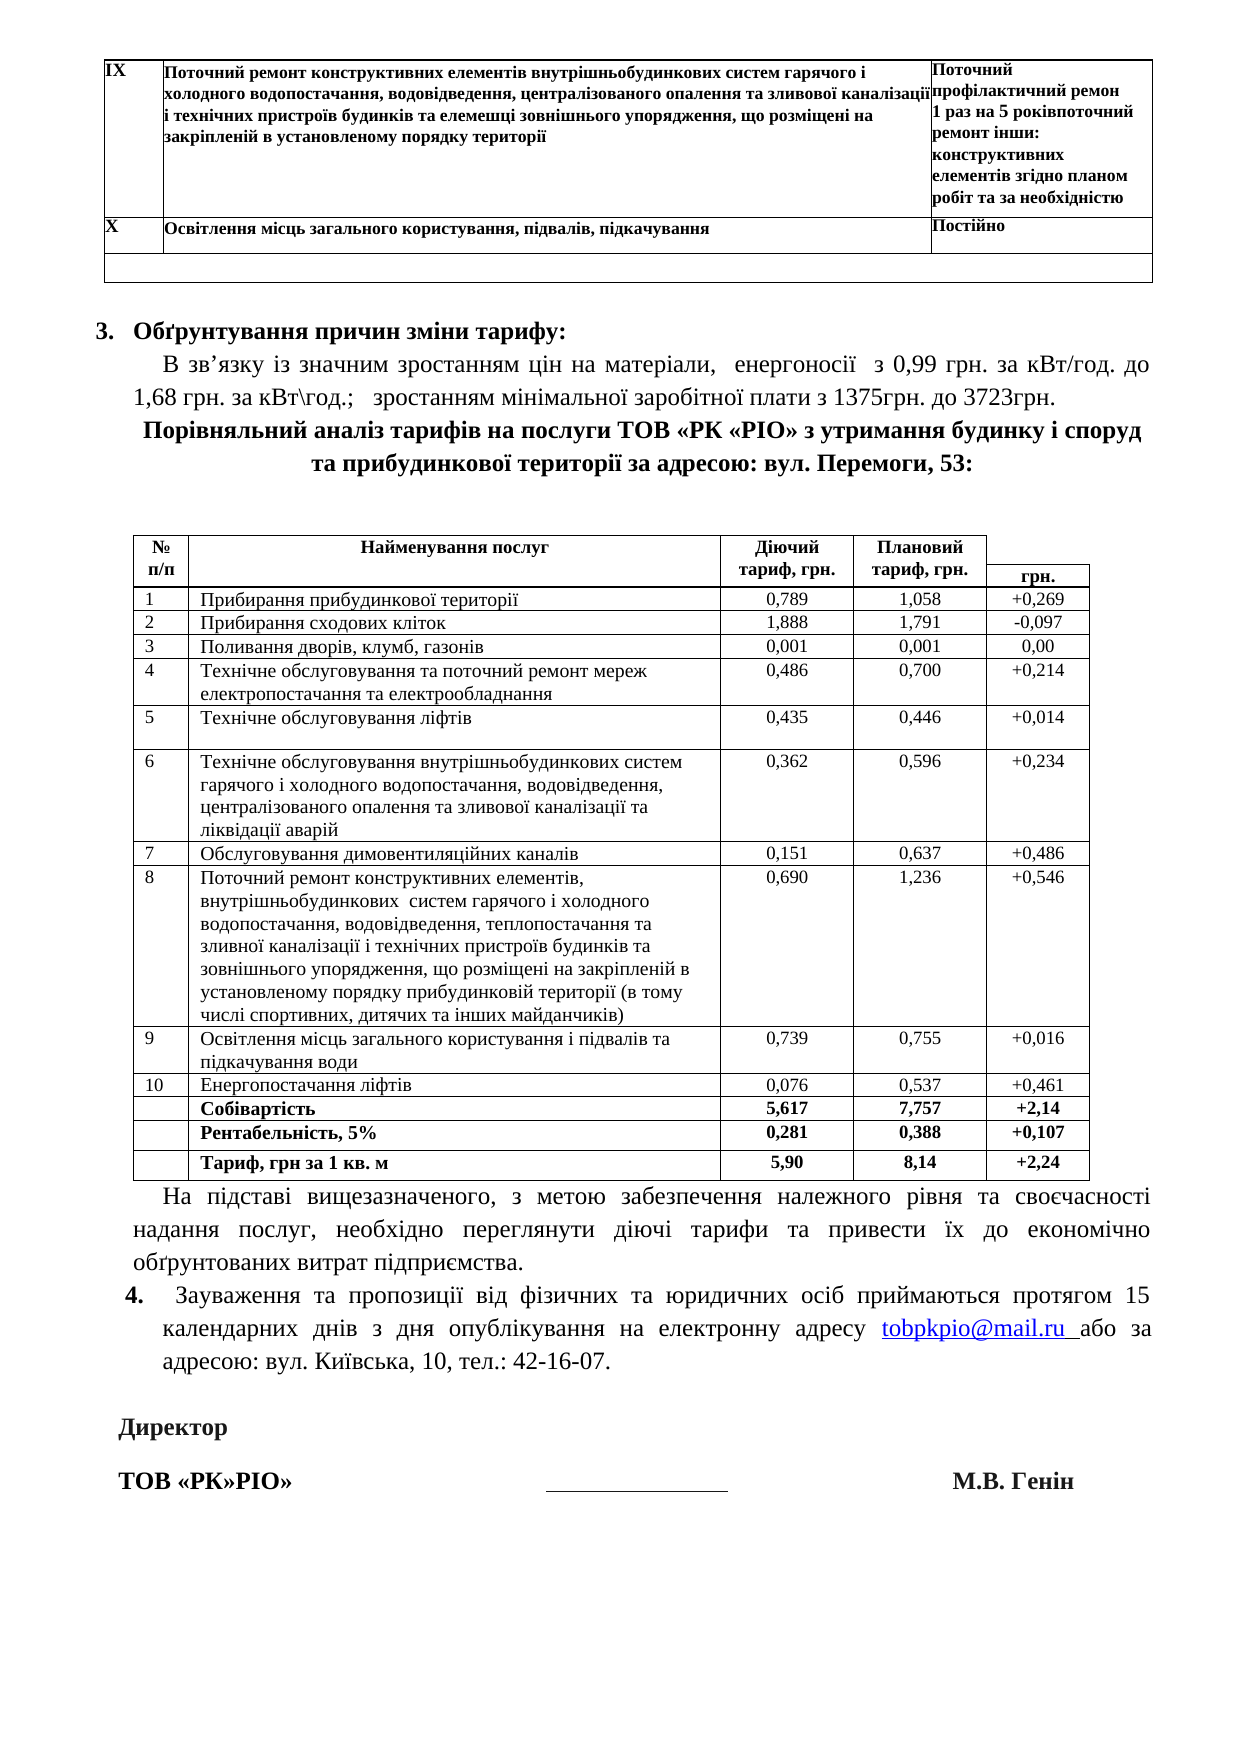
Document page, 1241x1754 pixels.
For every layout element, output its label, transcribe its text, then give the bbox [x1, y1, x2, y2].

table_cell 5,617 [721, 1097, 853, 1120]
table_cell 0,001 [854, 635, 986, 658]
table_cell 4 [134, 659, 188, 705]
table_cell 6 [134, 750, 188, 841]
table_cell +0,234 [987, 750, 1089, 841]
table_cell 10 [134, 1074, 188, 1096]
table_cell 0,596 [854, 750, 986, 841]
table_cell Технічне обслуговування та поточний ремонт мереж електропостачання та електрообладнання [189, 659, 720, 705]
table_header Найменування послуг [189, 536, 720, 586]
table_cell [105, 254, 1152, 282]
table_cell 0,789 [721, 588, 853, 610]
table_cell 2 [134, 611, 188, 634]
table_cell [134, 1097, 188, 1120]
table_cell Тариф, грн за 1 кв. м [189, 1151, 720, 1180]
table_cell +0,014 [987, 706, 1089, 749]
table_cell 0,435 [721, 706, 853, 749]
table_cell 0,637 [854, 842, 986, 865]
table_cell грн. [987, 565, 1089, 586]
table_cell 1,791 [854, 611, 986, 634]
table_cell +2,24 [987, 1151, 1089, 1180]
table_cell Поливання дворів, клумб, газонів [189, 635, 720, 658]
table_cell Рентабельність, 5% [189, 1121, 720, 1150]
table_cell +0,016 [987, 1027, 1089, 1072]
table_cell Технічне обслуговування внутрішньобудинкових систем гарячого і холодного водопостачання, водовідведення, централізованого опалення та зливової каналізації та ліквідації аварій [189, 750, 720, 841]
text Директор [118, 1412, 1152, 1441]
table_cell 0,281 [721, 1121, 853, 1150]
table_cell +0,461 [987, 1074, 1089, 1096]
table_cell -0,097 [987, 611, 1089, 634]
table_cell +0,486 [987, 842, 1089, 865]
table_cell 8 [134, 866, 188, 1026]
table_header Плановий тариф, грн. [854, 536, 986, 586]
table_cell 0,00 [987, 635, 1089, 658]
text ТОВ «РК»РІО» М.В. Генін [118, 1466, 1152, 1494]
table_cell 7,757 [854, 1097, 986, 1120]
list Обґрунтування причин зміни тарифу: [95, 316, 1152, 344]
table_cell +0,269 [987, 588, 1089, 610]
table_cell Поточний ремонт конструктивних елементів, внутрішньобудинкових систем гарячого і холодного водопостачання, водовідведення, теплопостачання та зливної каналізації і технічних пристроїв будинків та зовнішнього упорядження, що розміщені на закріпленій в установленому порядку прибудинковій території (в тому числі спортивних, дитячих та інших майданчиків) [189, 866, 720, 1026]
table_cell 1,236 [854, 866, 986, 1026]
list Порівняльний аналіз тарифів на послуги ТОВ «РК «РІО» з утримання будинку і споруд та прибудинкової території за адресою: вул. Перемоги, 53: [133, 415, 1152, 477]
table_cell Енергопостачання ліфтів [189, 1074, 720, 1096]
table_cell 5,90 [721, 1151, 853, 1180]
table_cell Прибирання сходових кліток [189, 611, 720, 634]
table_cell 7 [134, 842, 188, 865]
table_cell 0,151 [721, 842, 853, 865]
table_cell 1 [134, 588, 188, 610]
list Зауваження та пропозиції від фізичних та юридичних осіб приймаються протягом 15 календарних днів з дня опублікування на електронну адресу tobpkpio@mail.ru або за адресою: вул. Київська, 10, тел.: 42-16-07. [125, 1280, 1152, 1374]
table_cell +0,546 [987, 866, 1089, 1026]
table_cell 0,690 [721, 866, 853, 1026]
table_cell 0,446 [854, 706, 986, 749]
table_cell +2,14 [987, 1097, 1089, 1120]
table_cell +0,214 [987, 659, 1089, 705]
list На підставі вищезазначеного, з метою забезпечення належного рівня та своєчасності надання послуг, необхідно переглянути діючі тарифи та привести їх до економічно обґрунтованих витрат підприємства. [133, 1181, 1152, 1276]
table_cell 3 [134, 635, 188, 658]
list В зв’язку із значним зростанням цін на матеріали, енергоносії з 0,99 грн. за кВт/год. до 1,68 грн. за кВт\год.; зростанням мінімальної заробітної плати з 1375грн. до 3723грн. [133, 349, 1152, 411]
table_cell Собівартість [189, 1097, 720, 1120]
table_cell Технічне обслуговування ліфтів [189, 706, 720, 749]
table_cell 0,700 [854, 659, 986, 705]
table_cell 0,537 [854, 1074, 986, 1096]
table_cell 0,739 [721, 1027, 853, 1072]
table_cell 1,888 [721, 611, 853, 634]
table_header № п/п [134, 536, 188, 586]
table_cell 9 [134, 1027, 188, 1072]
table_cell 0,076 [721, 1074, 853, 1096]
table_cell 8,14 [854, 1151, 986, 1180]
table_cell Обслуговування димовентиляційних каналів [189, 842, 720, 865]
table_cell Прибирання прибудинкової території [189, 588, 720, 610]
table_header Діючий тариф, грн. [721, 536, 853, 586]
table_cell +0,107 [987, 1121, 1089, 1150]
table_cell 0,486 [721, 659, 853, 705]
table_cell [134, 1151, 188, 1180]
table_cell [134, 1121, 188, 1150]
table_cell 0,001 [721, 635, 853, 658]
table_cell 5 [134, 706, 188, 749]
table_cell 1,058 [854, 588, 986, 610]
table_cell Освітлення місць загального користування і підвалів та підкачування води [189, 1027, 720, 1072]
table_cell 0,755 [854, 1027, 986, 1072]
table_cell 0,388 [854, 1121, 986, 1150]
table_cell 0,362 [721, 750, 853, 841]
